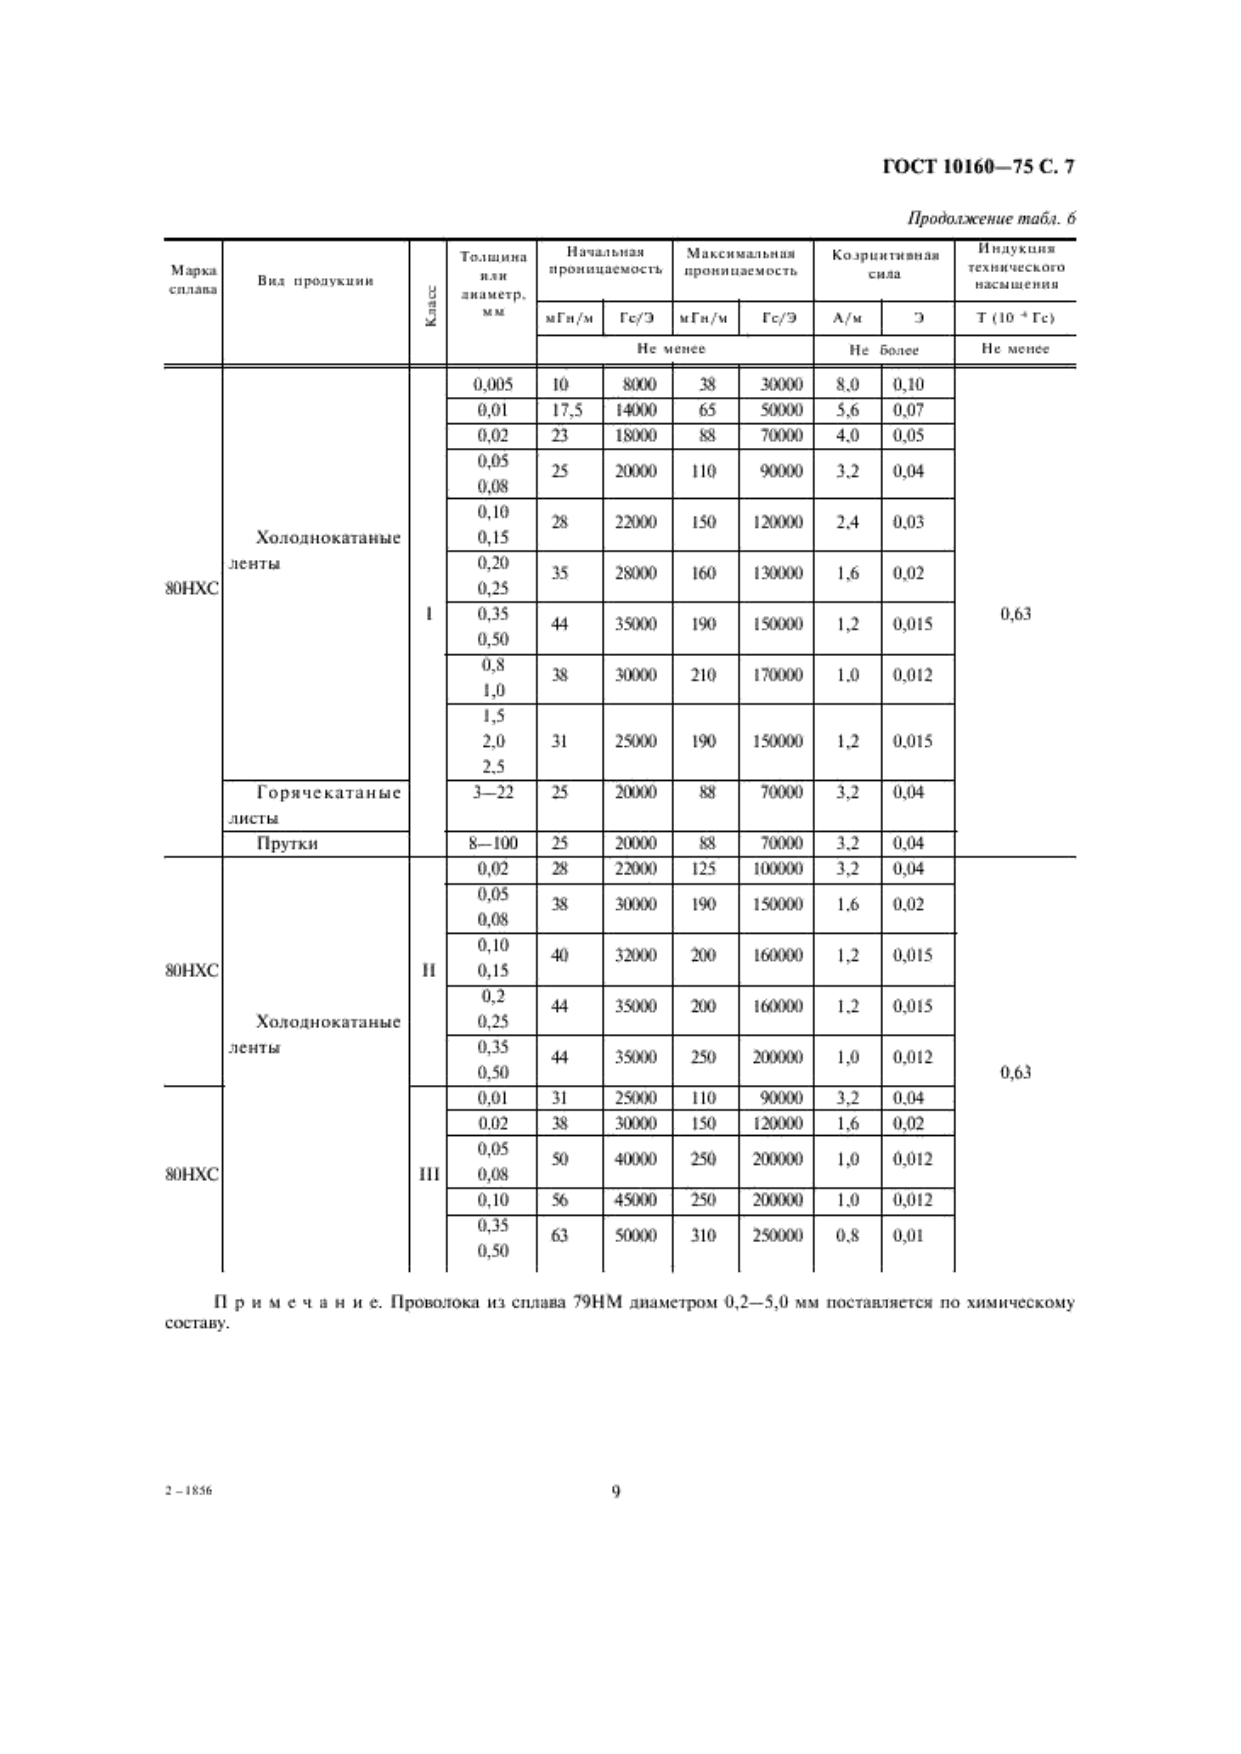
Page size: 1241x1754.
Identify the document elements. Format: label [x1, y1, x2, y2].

picture [59, 41, 1182, 1631]
